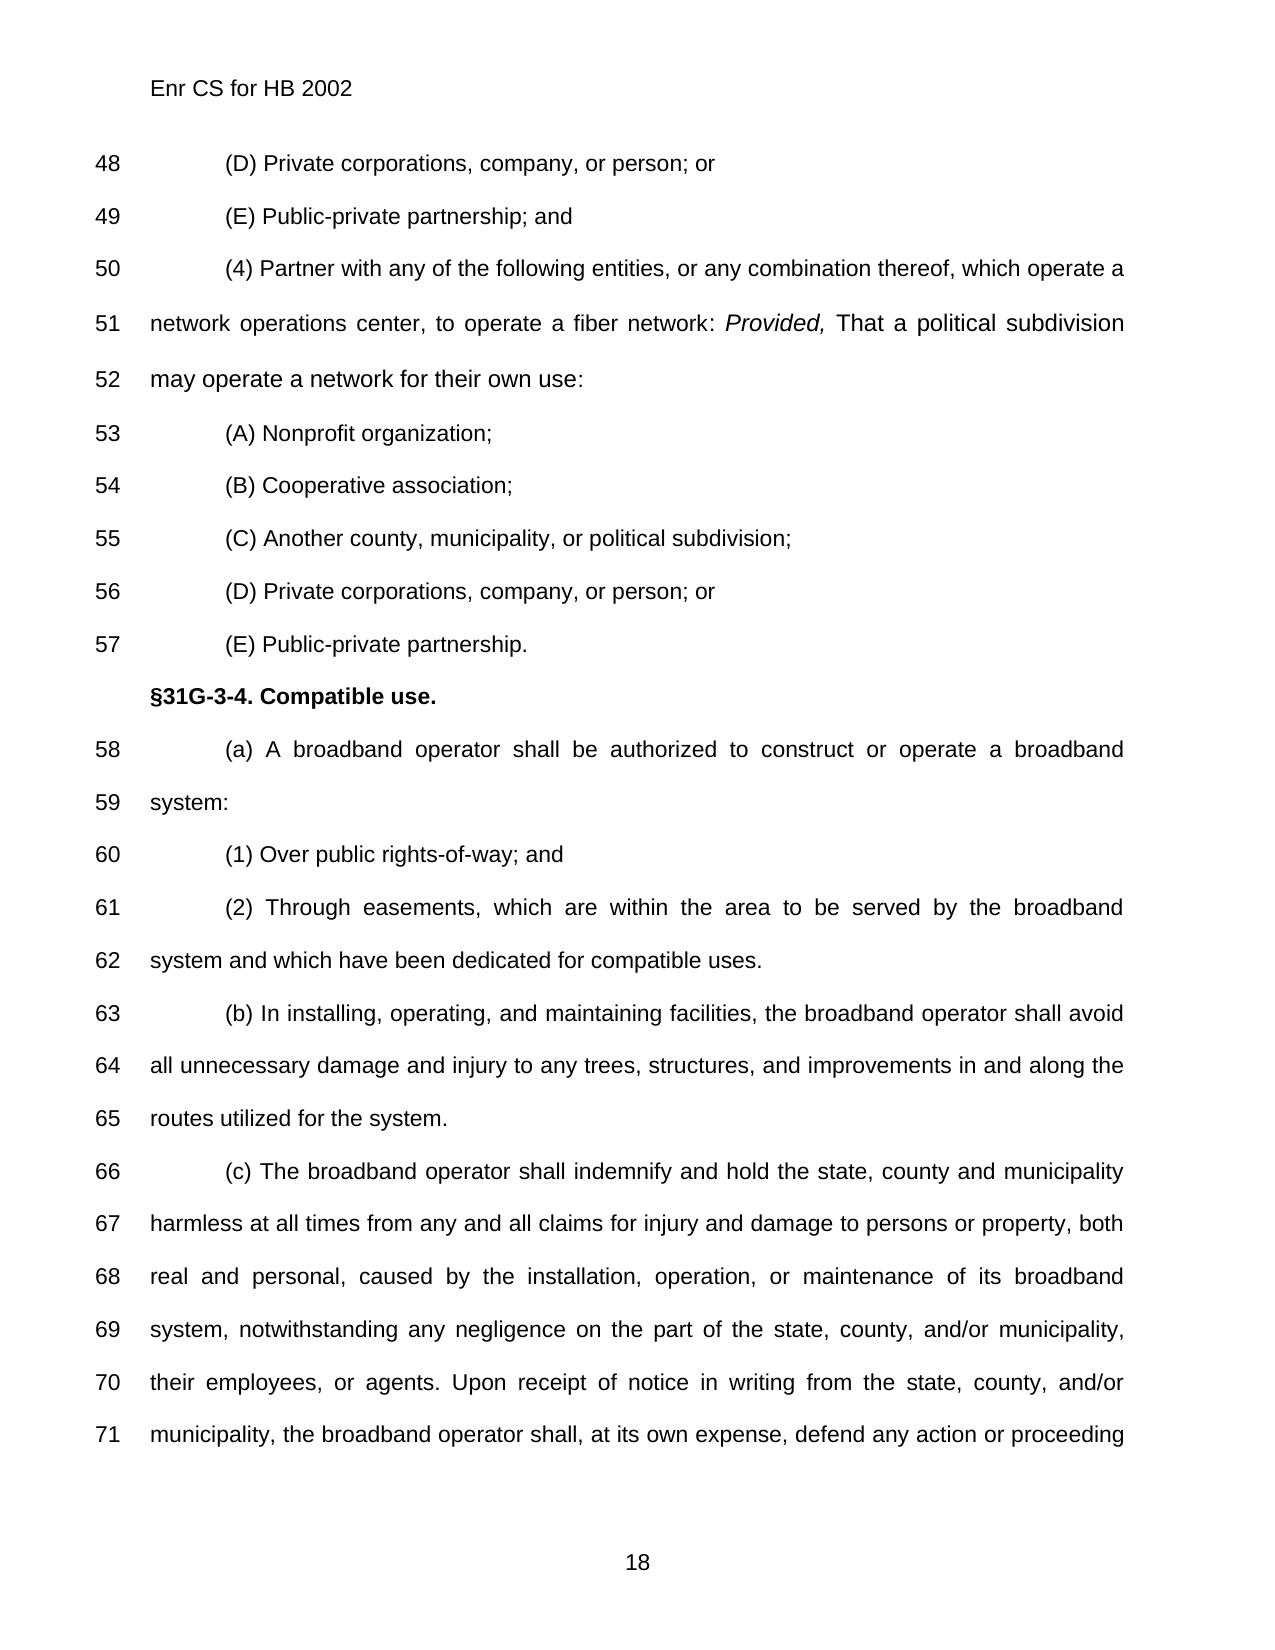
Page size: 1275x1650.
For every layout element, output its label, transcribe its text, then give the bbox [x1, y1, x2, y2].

subtitle §31G-3-4. Compatible use. [150, 683, 1125, 710]
text (B) Cooperative association; [150, 472, 1125, 499]
text (2) Through easements, which are within the area to be served by the broadband system and which have been dedicated for compatible uses. [150, 894, 1125, 973]
text (1) Over public rights-of-way; and [150, 841, 1125, 868]
text (4) Partner with any of the following entities, or any combination thereof, which operate a network operations center, to operate a fiber network: Provided, That a political subdivision may operate a network for their own use: [150, 255, 1125, 392]
text (D) Private corporations, company, or person; or [150, 150, 1125, 176]
text (b) In installing, operating, and maintaining facilities, the broadband operator shall avoid all unnecessary damage and injury to any trees, structures, and improvements in and along the routes utilized for the system. [150, 999, 1125, 1131]
text (E) Public-private partnership. [150, 631, 1125, 657]
text (D) Private corporations, company, or person; or [150, 578, 1125, 604]
text (A) Nonprofit organization; [150, 420, 1125, 446]
text (a) A broadband operator shall be authorized to construct or operate a broadband system: [150, 736, 1125, 815]
text (C) Another county, municipality, or political subdivision; [150, 525, 1125, 552]
text (E) Public-private partnership; and [150, 203, 1125, 229]
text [150, 1158, 1125, 1448]
